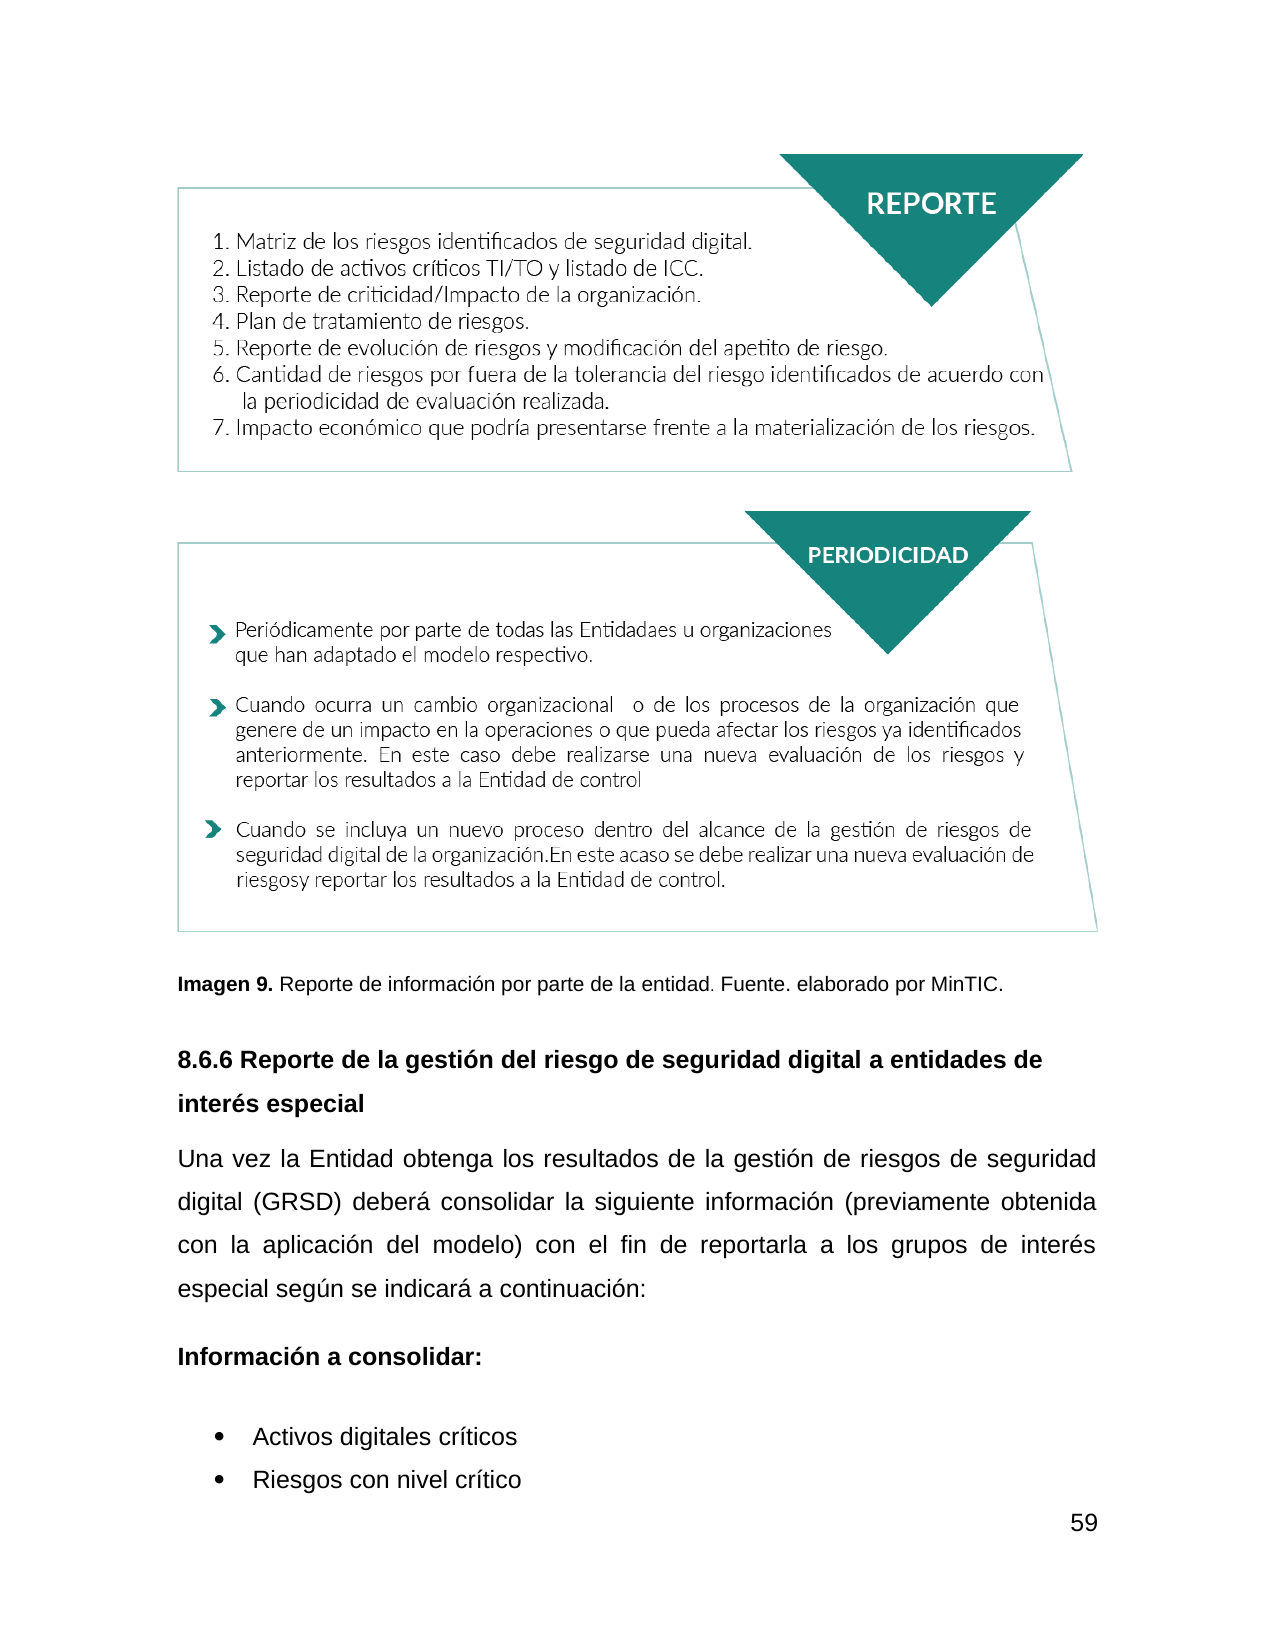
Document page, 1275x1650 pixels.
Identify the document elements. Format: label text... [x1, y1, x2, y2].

picture [177, 154, 1098, 472]
list Activos digitales críticos [215, 1422, 1098, 1451]
picture [177, 511, 1098, 932]
text Una vez la Entidad obtenga los resultados de la gestión de riesgos de seguridad digital (GRSD) deberá consolidar la siguiente información (previamente obtenida con la aplicación del modelo) con el fin de reportarla a los grupos de interés especial según se indicará a continuación: [177, 1144, 1098, 1302]
text Información a consolidar: [177, 1342, 1098, 1370]
text Imagen 9. Reporte de información por parte de la entidad. Fuente. elaborado por MinTIC. [177, 971, 1098, 995]
list Riesgos con nivel crítico [215, 1466, 1098, 1494]
subtitle 8.6.6 Reporte de la gestión del riesgo de seguridad digital a entidades de interés especial [177, 1045, 1098, 1117]
